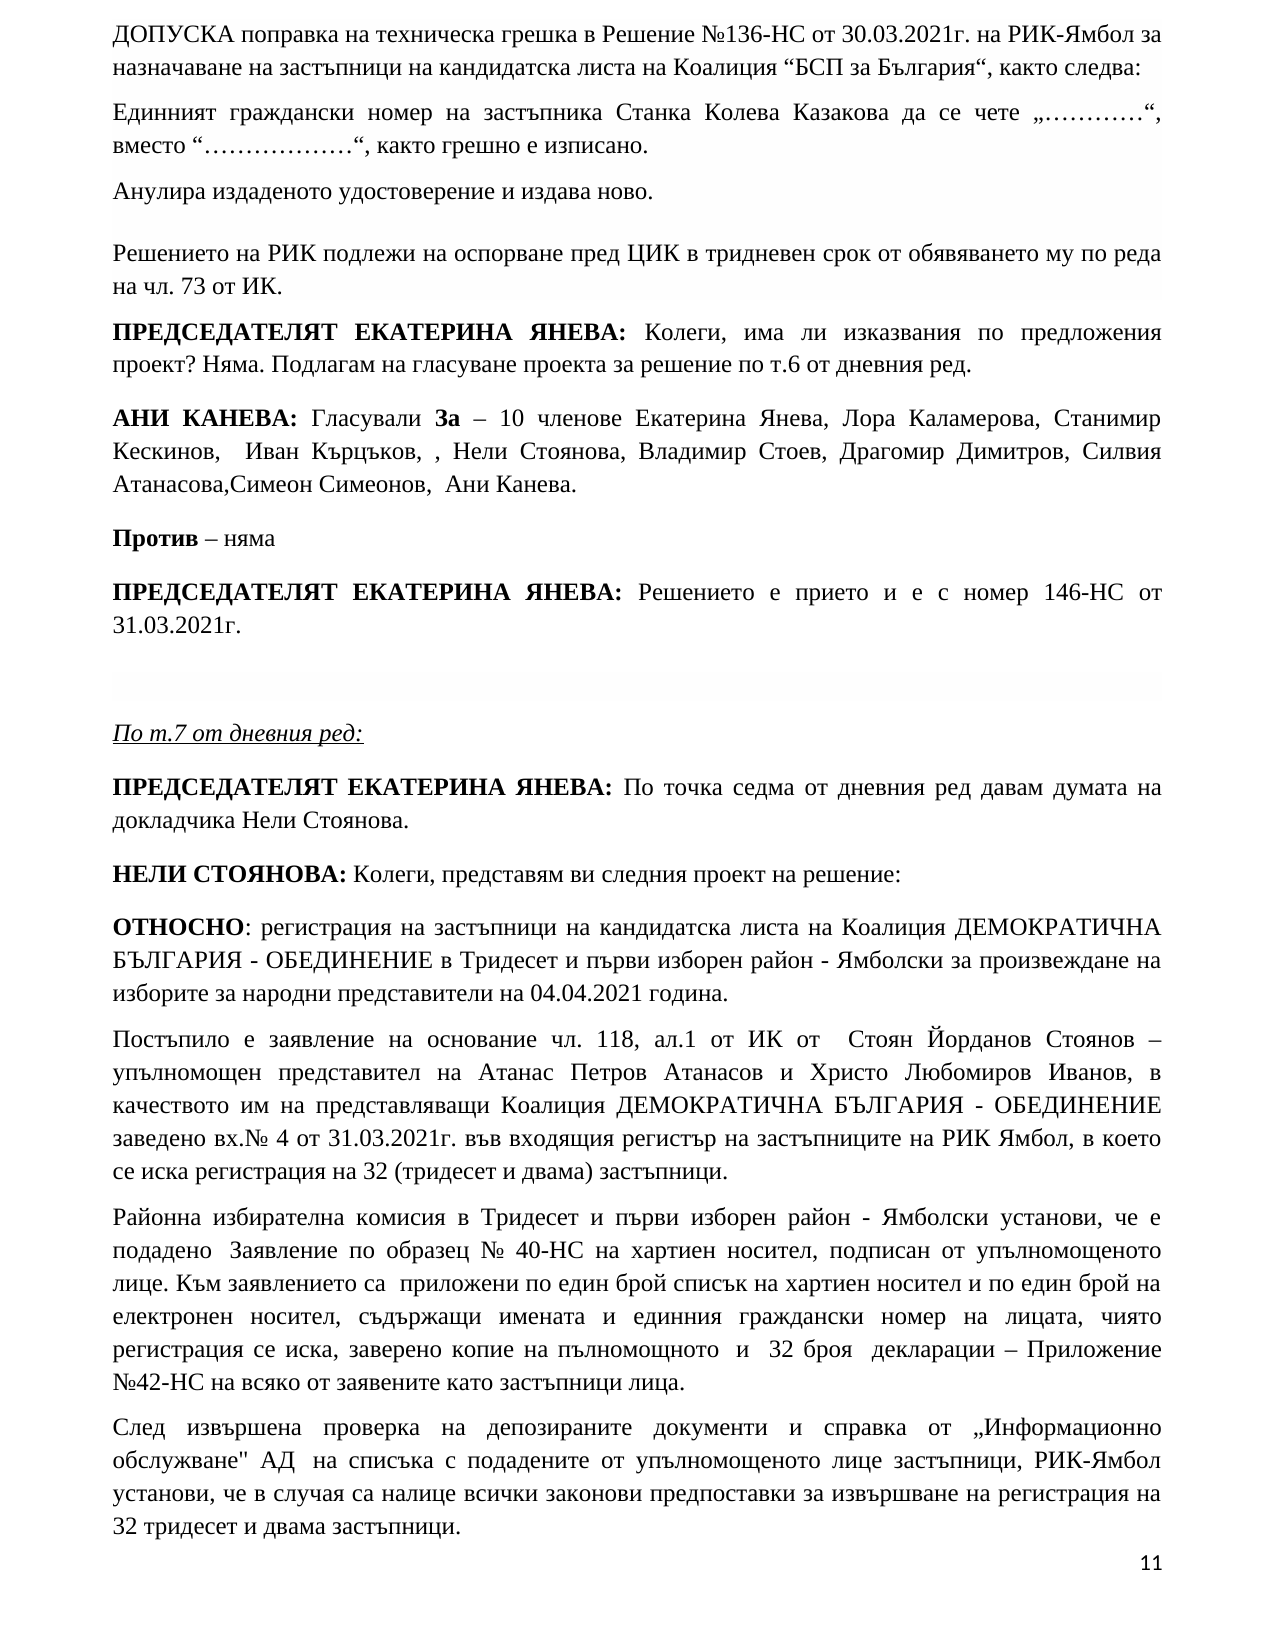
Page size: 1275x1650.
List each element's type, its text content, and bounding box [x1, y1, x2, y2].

text Районна избирателна комисия в Тридесет и първи изборен район - Ямболски установи, че е подадено Заявление по образец № 40-НС на хартиен носител, подписан от упълномощеното лице. Към заявлението са приложени по един брой списък на хартиен носител и по един брой на електронен носител, съдържащи имената и единния граждански номер на лицата, чиято регистрация се иска, заверено копие на пълномощното и 32 броя декларации – Приложение №42-НС на всяко от заявените като застъпници лица. [112, 1202, 1162, 1396]
text След извършена проверка на депозираните документи и справка от „Информационно обслужване" АД на списъка с подадените от упълномощеното лице застъпници, РИК-Ямбол установи, че в случая са налице всички законови предпоставки за извършване на регистрация на 32 тридесет и двама застъпници. [112, 1412, 1162, 1540]
text Анулира издаденото удостоверение и издава ново. [112, 176, 1162, 204]
text ОТНОСНО: регистрация на застъпници на кандидатска листа на Коалиция ДЕМОКРАТИЧНА БЪЛГАРИЯ - ОБЕДИНЕНИЕ в Тридесет и първи изборен район - Ямболски за произвеждане на изборите за народни представители на 04.04.2021 година. [112, 912, 1162, 1007]
text Против – няма [112, 523, 1162, 552]
text Постъпило е заявление на основание чл. 118, ал.1 от ИК от Стоян Йорданов Стоянов – упълномощен представител на Атанас Петров Атанасов и Христо Любомиров Иванов, в качеството им на представляващи Коалиция ДЕМОКРАТИЧНА БЪЛГАРИЯ - ОБЕДИНЕНИЕ заведено вх.№ 4 от 31.03.2021г. във входящия регистър на застъпниците на РИК Ямбол, в което се иска регистрация на 32 (тридесет и двама) застъпници. [112, 1024, 1162, 1185]
text ПРЕДСЕДАТЕЛЯТ ЕКАТЕРИНА ЯНЕВА: Решението е прието и е с номер 146-НС от 31.03.2021г. [112, 577, 1162, 639]
text По т.7 от дневния ред: [112, 718, 1162, 747]
text ДОПУСКА поправка на техническа грешка в Решение №136-НС от 30.03.2021г. на РИК-Ямбол за назначаване на застъпници на кандидатска листа на Коалиция “БСП за България“, както следва: [112, 19, 1162, 81]
text АНИ КАНЕВА: Гласували За – 10 членове Екатерина Янева, Лора Каламерова, Станимир Кескинов, Иван Кърцъков, , Нели Стоянова, Владимир Стоев, Драгомир Димитров, Силвия Атанасова,Симеон Симеонов, Ани Канева. [112, 403, 1162, 498]
text ПРЕДСЕДАТЕЛЯТ ЕКАТЕРИНА ЯНЕВА: По точка седма от дневния ред давам думата на докладчика Нели Стоянова. [112, 772, 1162, 833]
text Единният граждански номер на застъпника Станка Колева Казакова да се чете „…………“, вместо “………………“, както грешно е изписано. [112, 97, 1162, 159]
text ПРЕДСЕДАТЕЛЯТ ЕКАТЕРИНА ЯНЕВА: Колеги, има ли изказвания по предложения проект? Няма. Подлагам на гласуване проекта за решение по т.6 от дневния ред. [112, 317, 1162, 378]
text НЕЛИ СТОЯНОВА: Колеги, представям ви следния проект на решение: [112, 859, 1162, 887]
text Решението на РИК подлежи на оспорване пред ЦИК в тридневен срок от обявяването му по реда на чл. 73 от ИК. [112, 238, 1162, 300]
